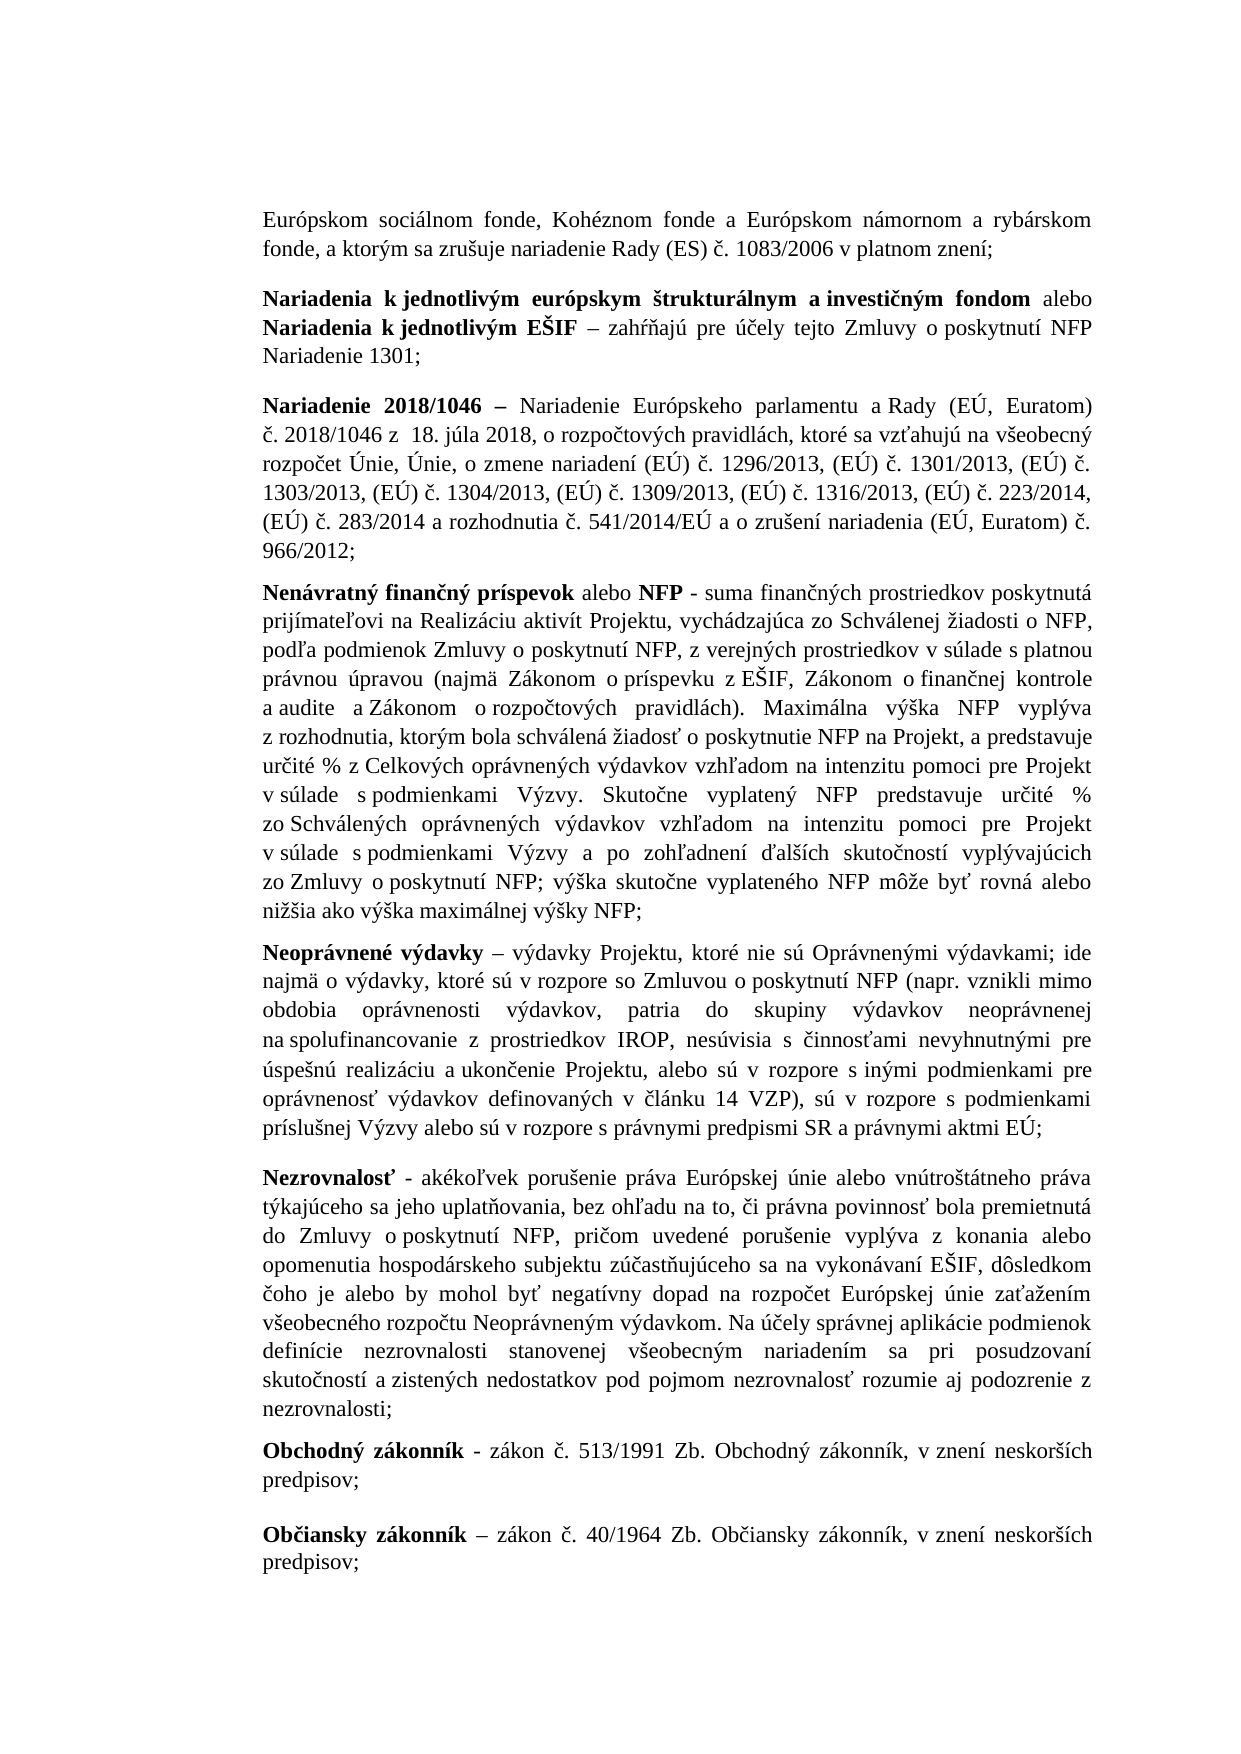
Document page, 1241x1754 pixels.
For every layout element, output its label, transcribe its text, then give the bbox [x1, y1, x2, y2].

list Nezrovnalosť - akékoľvek porušenie práva Európskej únie alebo vnútroštátneho práva týkajúceho sa jeho uplatňovania, bez ohľadu na to, či právna povinnosť bola premietnutá do Zmluvy o poskytnutí NFP, pričom uvedené porušenie vyplýva z konania alebo opomenutia hospodárskeho subjektu zúčastňujúceho sa na vykonávaní EŠIF, dôsledkom čoho je alebo by mohol byť negatívny dopad na rozpočet Európskej únie zaťažením všeobecného rozpočtu Neoprávneným výdavkom. Na účely správnej aplikácie podmienok definície nezrovnalosti stanovenej všeobecným nariadením sa pri posudzovaní skutočností a zistených nedostatkov pod pojmom nezrovnalosť rozumie aj podozrenie z nezrovnalosti; [262, 1164, 1092, 1422]
text Neoprávnené výdavky – výdavky Projektu, ktoré nie sú Oprávnenými výdavkami; ide najmä o výdavky, ktoré sú v rozpore so Zmluvou o poskytnutí NFP (napr. vznikli mimo obdobia oprávnenosti výdavkov, patria do skupiny výdavkov neoprávnenej na spolufinancovanie z prostriedkov IROP, nesúvisia s činnosťami nevyhnutnými pre úspešnú realizáciu a ukončenie Projektu, alebo sú v rozpore s inými podmienkami pre oprávnenosť výdavkov definovaných v článku 14 VZP), sú v rozpore s podmienkami príslušnej Výzvy alebo sú v rozpore s právnymi predpismi SR a právnymi aktmi EÚ; [262, 939, 1092, 1140]
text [262, 206, 1092, 261]
list Nariadenie 2018/1046 – Nariadenie Európskeho parlamentu a Rady (EÚ, Euratom) č. 2018/1046 z 18. júla 2018, o rozpočtových pravidlách, ktoré sa vzťahujú na všeobecný rozpočet Únie, Únie, o zmene nariadení (EÚ) č. 1296/2013, (EÚ) č. 1301/2013, (EÚ) č. 1303/2013, (EÚ) č. 1304/2013, (EÚ) č. 1309/2013, (EÚ) č. 1316/2013, (EÚ) č. 223/2014, (EÚ) č. 283/2014 a rozhodnutia č. 541/2014/EÚ a o zrušení nariadenia (EÚ, Euratom) č. 966/2012; [262, 392, 1092, 563]
list Nenávratný finančný príspevok alebo NFP - suma finančných prostriedkov poskytnutá prijímateľovi na Realizáciu aktivít Projektu, vychádzajúca zo Schválenej žiadosti o NFP, podľa podmienok Zmluvy o poskytnutí NFP, z verejných prostriedkov v súlade s platnou právnou úpravou (najmä Zákonom o príspevku z EŠIF, Zákonom o finančnej kontrole a audite a Zákonom o rozpočtových pravidlách). Maximálna výška NFP vyplýva z rozhodnutia, ktorým bola schválená žiadosť o poskytnutie NFP na Projekt, a predstavuje určité % z Celkových oprávnených výdavkov vzhľadom na intenzitu pomoci pre Projekt v súlade s podmienkami Výzvy. Skutočne vyplatený NFP predstavuje určité % zo Schválených oprávnených výdavkov vzhľadom na intenzitu pomoci pre Projekt v súlade s podmienkami Výzvy a po zohľadnení ďalších skutočností vyplývajúcich zo Zmluvy o poskytnutí NFP; výška skutočne vyplateného NFP môže byť rovná alebo nižšia ako výška maximálnej výšky NFP; [262, 579, 1092, 923]
list Občiansky zákonník – zákon č. 40/1964 Zb. Občiansky zákonník, v znení neskorších predpisov; [262, 1520, 1092, 1574]
text Nariadenia k jednotlivým európskym štrukturálnym a investičným fondom alebo Nariadenia k jednotlivým EŠIF – zahŕňajú pre účely tejto Zmluvy o poskytnutí NFP Nariadenie 1301; [262, 285, 1092, 369]
list Obchodný zákonník - zákon č. 513/1991 Zb. Obchodný zákonník, v znení neskorších predpisov; [262, 1437, 1092, 1492]
